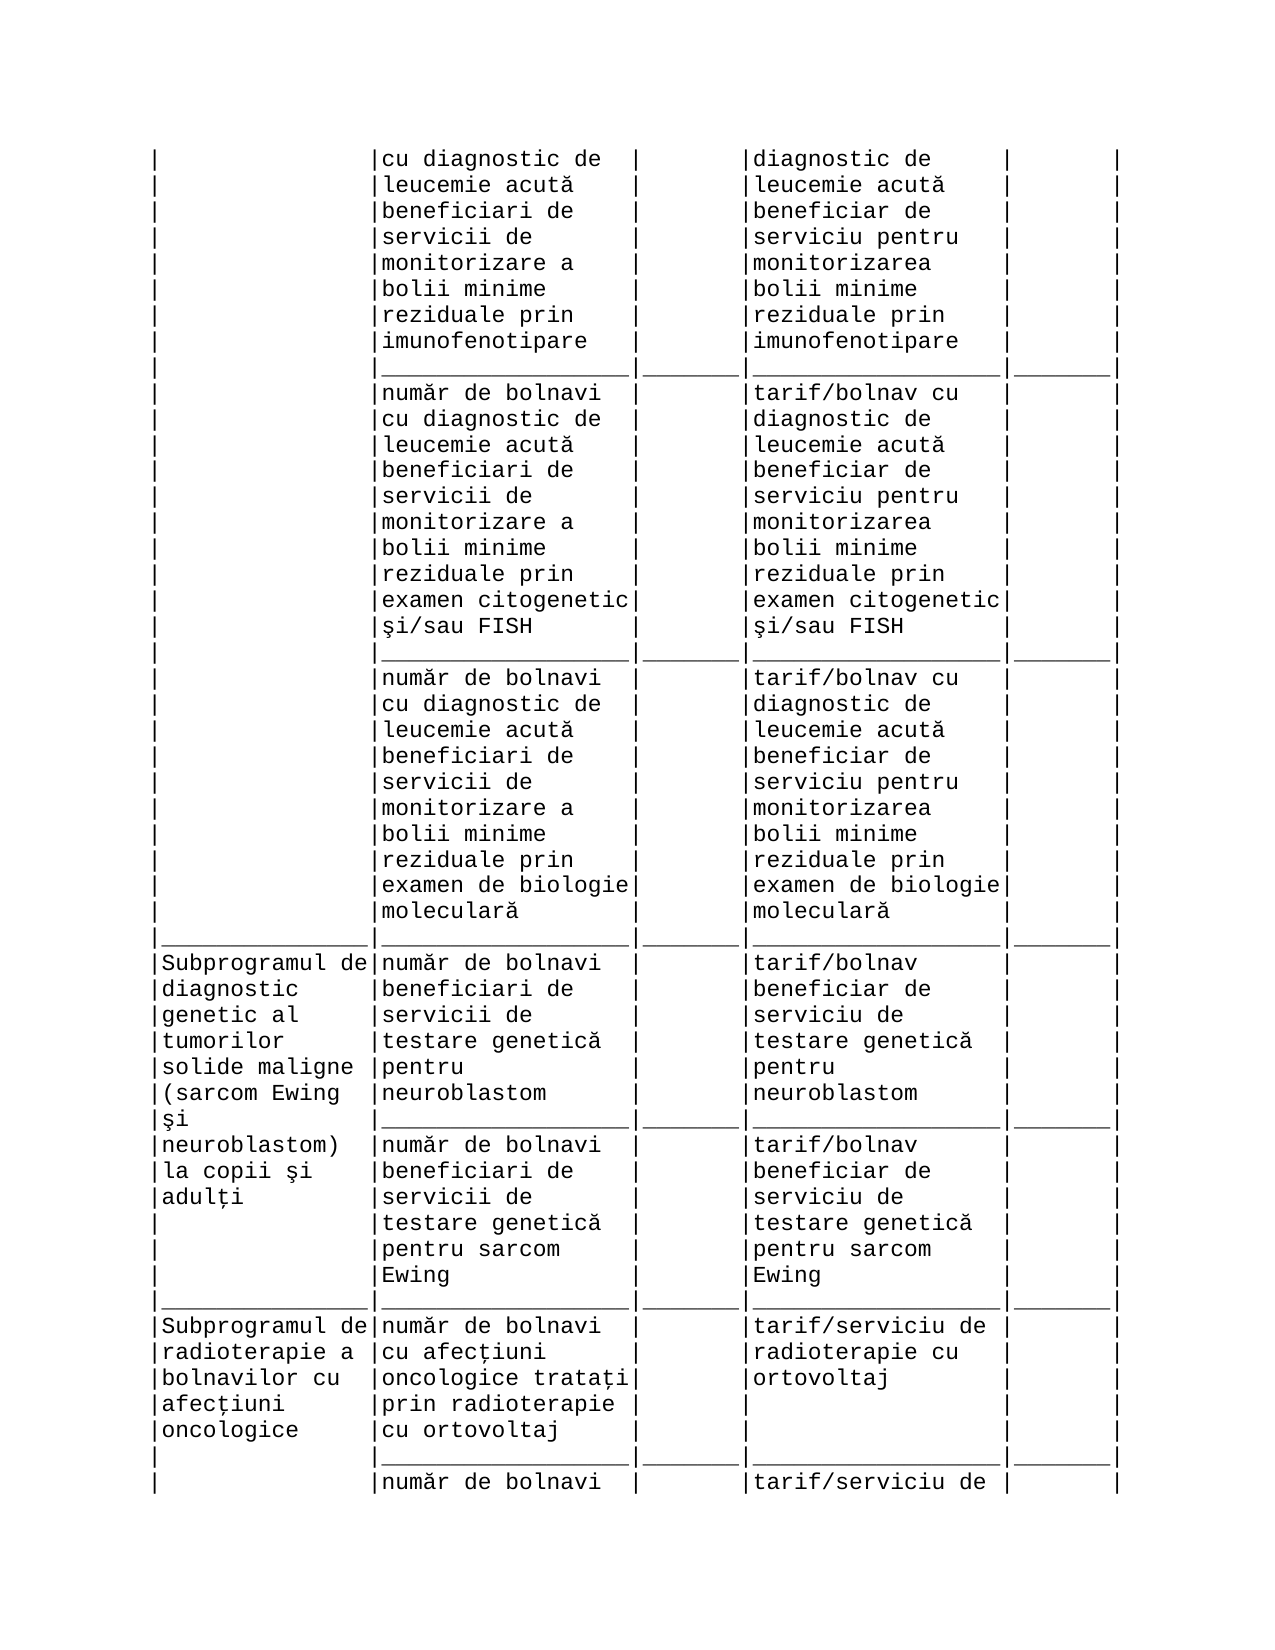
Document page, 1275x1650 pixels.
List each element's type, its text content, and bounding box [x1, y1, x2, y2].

text | |servicii de | |serviciu pentru | | [148, 485, 1127, 511]
text |neuroblastom) |număr de bolnavi | |tarif/bolnav | | [148, 1133, 1127, 1159]
text |la copii şi |beneficiari de | |beneficiar de | | [148, 1159, 1127, 1185]
text |diagnostic |beneficiari de | |beneficiar de | | [148, 978, 1127, 1003]
text | |bolii minime | |bolii minime | | [148, 277, 1127, 303]
text |bolnavilor cu |oncologice trataţi| |ortovoltaj | | [148, 1367, 1127, 1393]
text | |leucemie acută | |leucemie acută | | [148, 173, 1127, 199]
text | |beneficiari de | |beneficiar de | | [148, 199, 1127, 225]
text | |monitorizare a | |monitorizarea | | [148, 251, 1127, 277]
text |genetic al |servicii de | |serviciu de | | [148, 1003, 1127, 1029]
text |tumorilor |testare genetică | |testare genetică | | [148, 1029, 1127, 1055]
text | |leucemie acută | |leucemie acută | | [148, 433, 1127, 459]
text | |reziduale prin | |reziduale prin | | [148, 848, 1127, 874]
text | |bolii minime | |bolii minime | | [148, 537, 1127, 563]
text | |cu diagnostic de | |diagnostic de | | [148, 692, 1127, 718]
text | |număr de bolnavi | |tarif/bolnav cu | | [148, 666, 1127, 692]
text | |cu diagnostic de | |diagnostic de | | [148, 407, 1127, 433]
text | |monitorizare a | |monitorizarea | | [148, 796, 1127, 822]
text | |pentru sarcom | |pentru sarcom | | [148, 1237, 1127, 1263]
text |oncologice |cu ortovoltaj | | | | [148, 1418, 1127, 1444]
text |_______________|__________________|_______|__________________|_______| [148, 926, 1127, 952]
text | |beneficiari de | |beneficiar de | | [148, 744, 1127, 770]
text | |număr de bolnavi | |tarif/bolnav cu | | [148, 381, 1127, 407]
text | |număr de bolnavi | |tarif/serviciu de | | [148, 1470, 1127, 1496]
text | |testare genetică | |testare genetică | | [148, 1211, 1127, 1237]
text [148, 1444, 1127, 1470]
text | |reziduale prin | |reziduale prin | | [148, 303, 1127, 329]
text |(sarcom Ewing |neuroblastom | |neuroblastom | | [148, 1081, 1127, 1107]
text |solide maligne |pentru | |pentru | | [148, 1055, 1127, 1081]
text | |__________________|_______|__________________|_______| [148, 355, 1127, 381]
text | |cu diagnostic de | |diagnostic de | | [148, 148, 1127, 173]
text | |beneficiari de | |beneficiar de | | [148, 459, 1127, 485]
text | |servicii de | |serviciu pentru | | [148, 770, 1127, 796]
text |_______________|__________________|_______|__________________|_______| [148, 1289, 1127, 1315]
text |afecţiuni |prin radioterapie | | | | [148, 1393, 1127, 1418]
text | |leucemie acută | |leucemie acută | | [148, 718, 1127, 744]
text |şi |__________________|_______|__________________|_______| [148, 1107, 1127, 1133]
text | |__________________|_______|__________________|_______| [148, 640, 1127, 666]
text | |monitorizare a | |monitorizarea | | [148, 511, 1127, 537]
text |adulţi |servicii de | |serviciu de | | [148, 1185, 1127, 1211]
text |radioterapie a |cu afecţiuni | |radioterapie cu | | [148, 1341, 1127, 1367]
text | |şi/sau FISH | |şi/sau FISH | | [148, 614, 1127, 640]
text |Subprogramul de|număr de bolnavi | |tarif/bolnav | | [148, 952, 1127, 978]
text |Subprogramul de|număr de bolnavi | |tarif/serviciu de | | [148, 1315, 1127, 1341]
text | |imunofenotipare | |imunofenotipare | | [148, 329, 1127, 355]
text | |bolii minime | |bolii minime | | [148, 822, 1127, 848]
text | |reziduale prin | |reziduale prin | | [148, 563, 1127, 588]
text | |examen citogenetic| |examen citogenetic| | [148, 588, 1127, 614]
text | |examen de biologie| |examen de biologie| | [148, 874, 1127, 900]
text | |servicii de | |serviciu pentru | | [148, 225, 1127, 251]
text | |Ewing | |Ewing | | [148, 1263, 1127, 1289]
text | |moleculară | |moleculară | | [148, 900, 1127, 926]
